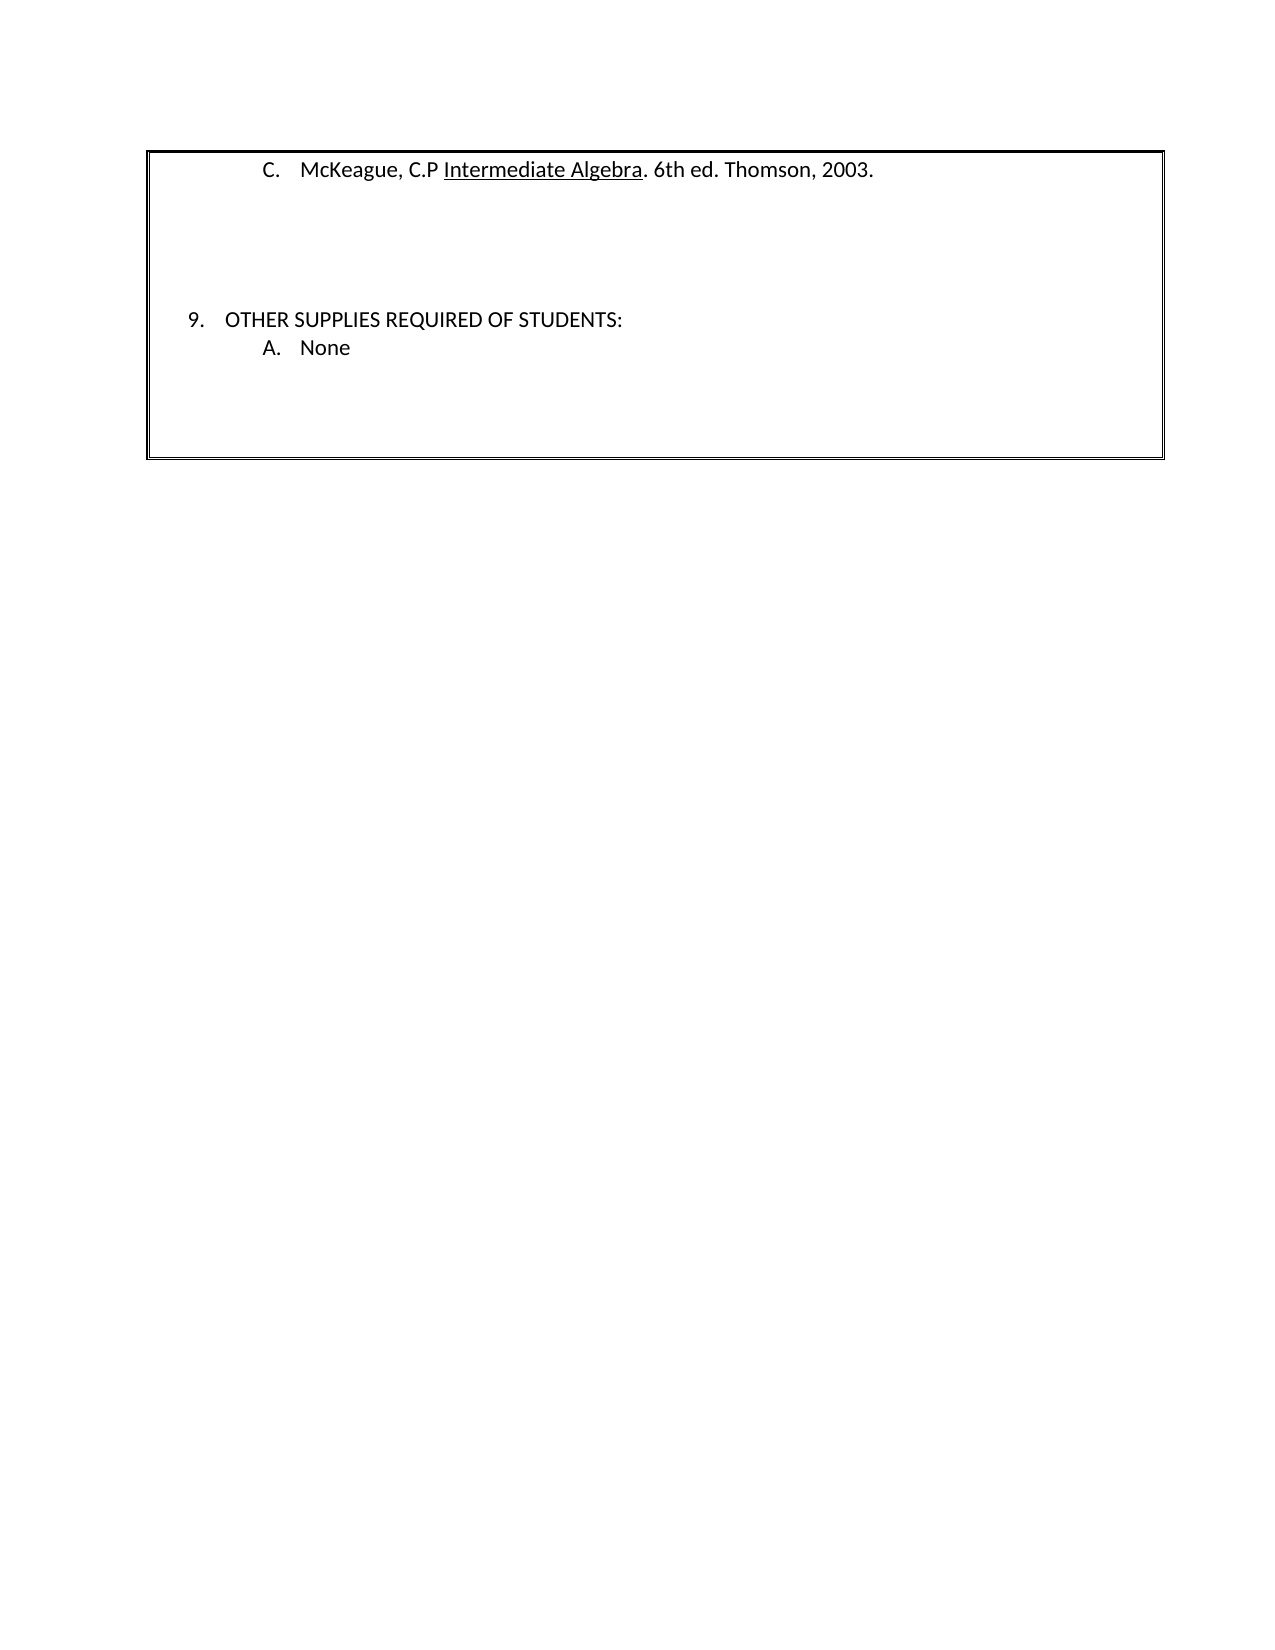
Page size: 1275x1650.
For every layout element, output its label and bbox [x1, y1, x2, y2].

table_cell [150, 153, 1162, 456]
